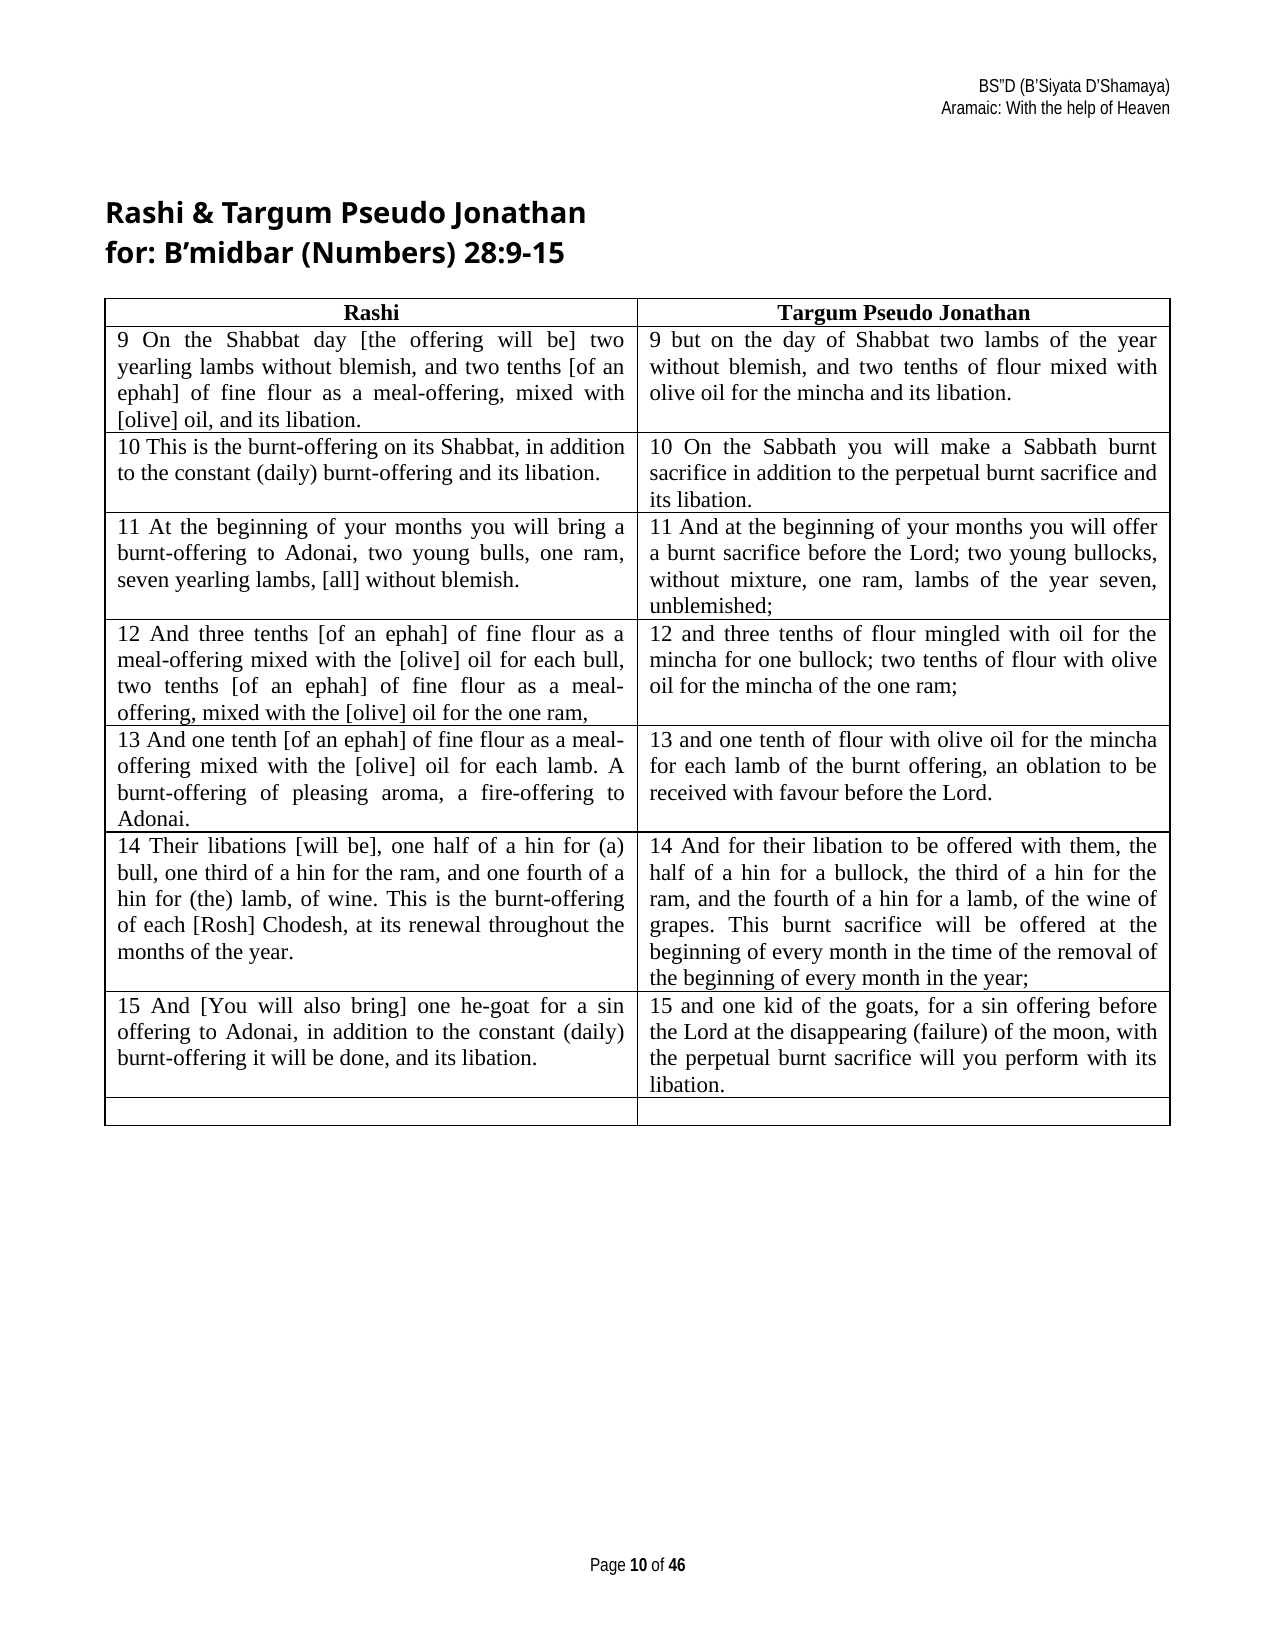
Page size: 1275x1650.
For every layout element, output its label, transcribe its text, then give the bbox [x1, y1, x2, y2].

table_header Rashi [106, 299, 637, 326]
table_cell 11 And at the beginning of your months you will offer a burnt sacrifice before the Lord; two young bullocks, without mixture, one ram, lambs of the year seven, unblemished; [638, 513, 1169, 618]
text for: B’midbar (Numbers) ‎28:9-15 [105, 232, 1170, 272]
table_cell 14 Their libations [will be], one half of a hin for (a) bull, one third of a hin for the ram, and one fourth of a hin for (the) lamb, of wine. This is the burnt-offering of each [Rosh] Chodesh, at its renewal throughout the months of the year. [106, 833, 637, 991]
text Rashi & Targum Pseudo Jonathan [105, 192, 1170, 232]
table_cell 13 And one tenth [of an ephah] of fine flour as a meal-offering mixed with the [olive] oil for each lamb. A burnt-offering of pleasing aroma, a fire-offering to Adonai. [106, 726, 637, 831]
table_cell [106, 1098, 637, 1124]
table_cell 10 This is the burnt-offering on its Shabbat, in addition to the constant (daily) burnt-offering and its libation. [106, 433, 637, 512]
table_cell 11 At the beginning of your months you will bring a burnt-offering to Adonai, two young bulls, one ram, seven yearling lambs, [all] without blemish. [106, 513, 637, 618]
table_cell 12 and three tenths of flour mingled with oil for the mincha for one bullock; two tenths of flour with olive oil for the mincha of the one ram; [638, 620, 1169, 725]
table_cell 14 And for their libation to be offered with them, the half of a hin for a bullock, the third of a hin for the ram, and the fourth of a hin for a lamb, of the wine of grapes. This burnt sacrifice will be offered at the beginning of every month in the time of the removal of the beginning of every month in the year; [638, 833, 1169, 991]
table_cell 13 and one tenth of flour with olive oil for the mincha for each lamb of the burnt offering, an oblation to be received with favour before the Lord. [638, 726, 1169, 831]
table_header Targum Pseudo Jonathan [638, 299, 1169, 326]
table_cell 9 On the Shabbat day [the offering will be] two yearling lambs without blemish, and two tenths [of an ephah] of fine flour as a meal-offering, mixed with [olive] oil, and its libation. [106, 327, 637, 432]
table_cell [638, 1098, 1169, 1124]
table_cell 15 and one kid of the goats, for a sin offering before the Lord at the disappearing (failure) of the moon, with the perpetual burnt sacrifice will you perform with its libation. [638, 992, 1169, 1097]
table_cell 9 but on the day of Shabbat two lambs of the year without blemish, and two tenths of flour mixed with olive oil for the mincha and its libation. [638, 327, 1169, 432]
table_cell 15 And [You will also bring] one he-goat for a sin offering to Adonai, in addition to the constant (daily) burnt-offering it will be done, and its libation. [106, 992, 637, 1097]
table_cell 10 On the Sabbath you will make a Sabbath burnt sacrifice in addition to the perpetual burnt sacrifice and its libation. [638, 433, 1169, 512]
table_cell 12 And three tenths [of an ephah] of fine flour as a meal-offering mixed with the [olive] oil for each bull, two tenths [of an ephah] of fine flour as a meal-offering, mixed with the [olive] oil for the one ram, [106, 620, 637, 725]
